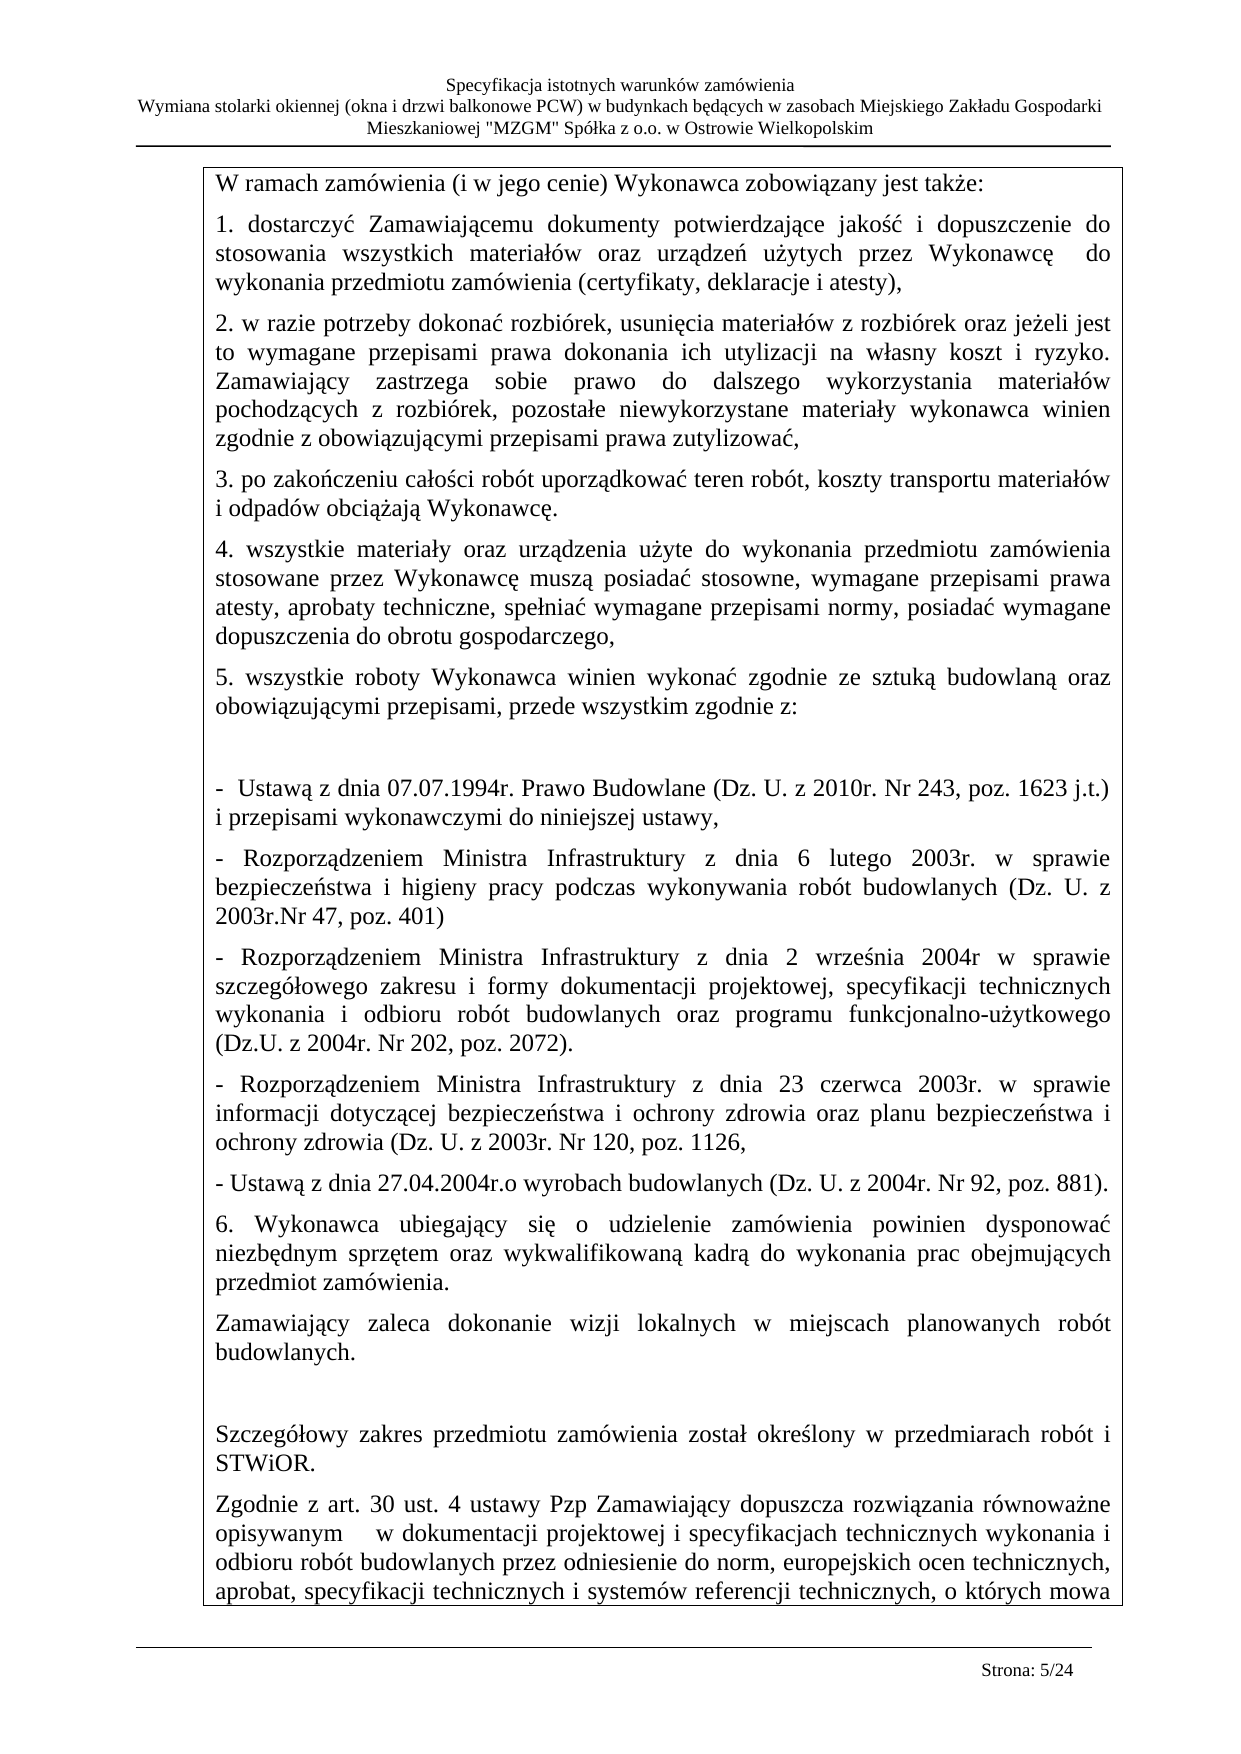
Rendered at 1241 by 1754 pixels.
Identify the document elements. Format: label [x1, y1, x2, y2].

table_header [204, 168, 1122, 1604]
